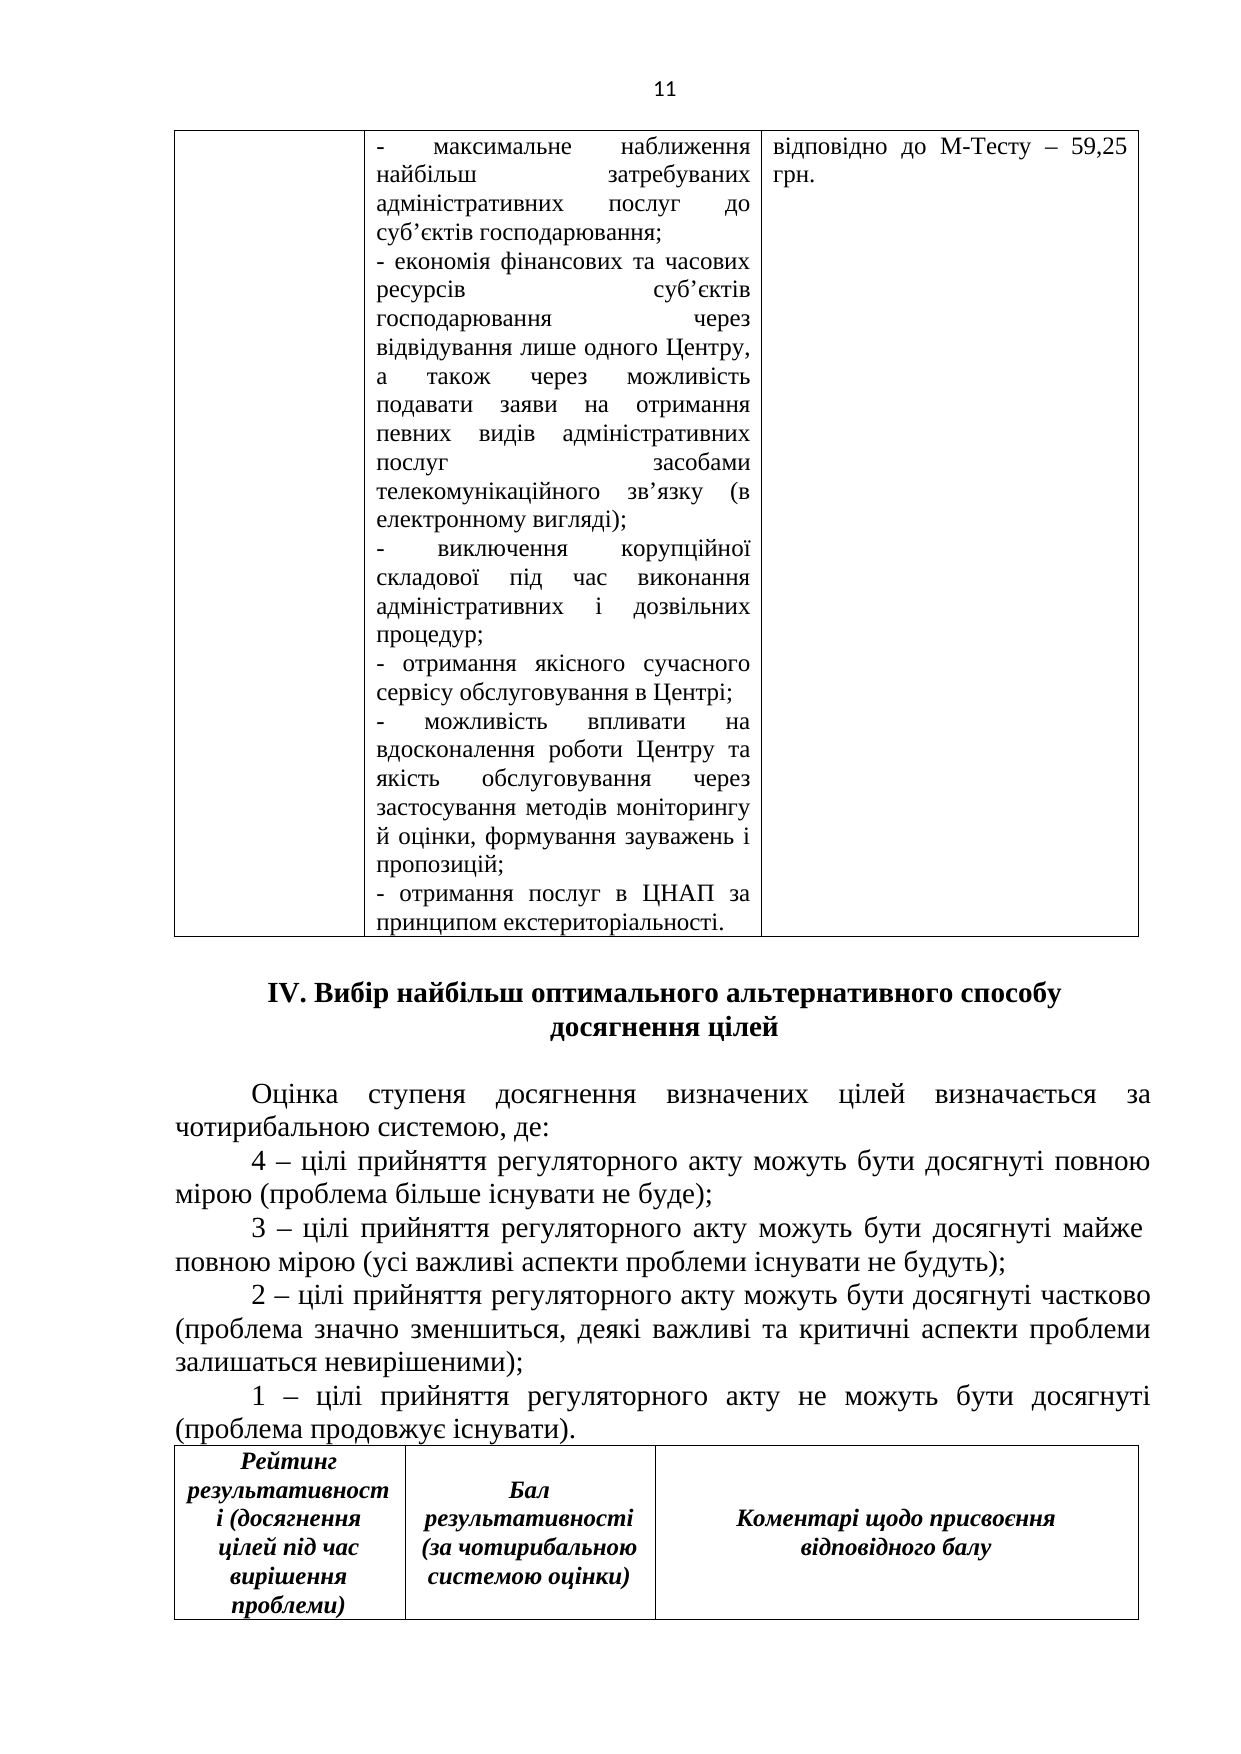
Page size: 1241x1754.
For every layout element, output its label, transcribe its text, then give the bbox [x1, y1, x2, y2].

list 2 – цілі прийняття регуляторного акту можуть бути досягнуті частково (проблема значно зменшиться, деякі важливі та критичні аспекти проблеми залишаться невирішеними); [175, 1277, 1152, 1378]
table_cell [175, 131, 364, 936]
list 4 – цілі прийняття регуляторного акту можуть бути досягнуті повною мірою (проблема більше існувати не буде); [175, 1143, 1152, 1210]
text IV. Вибір найбільш оптимального альтернативного способу [177, 975, 1152, 1009]
table_header Бал результативності (за чотирибальною системою оцінки) [406, 1446, 655, 1618]
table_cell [762, 131, 1138, 936]
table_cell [365, 131, 761, 936]
list Оцінка ступеня досягнення визначених цілей визначається за чотирибальною системою, де: [175, 1076, 1152, 1143]
text досягнення цілей [177, 1009, 1152, 1042]
table_header Коментарі щодо присвоєння відповідного балу [656, 1446, 1138, 1618]
list 1 – цілі прийняття регуляторного акту не можуть бути досягнуті (проблема продовжує існувати). [175, 1378, 1152, 1445]
table_header Рейтинг результативності (досягнення цілей під час вирішення проблеми) [175, 1446, 405, 1618]
list 3 – цілі прийняття регуляторного акту можуть бути досягнуті майже повною мірою (усі важливі аспекти проблеми існувати не будуть); [175, 1210, 1152, 1277]
